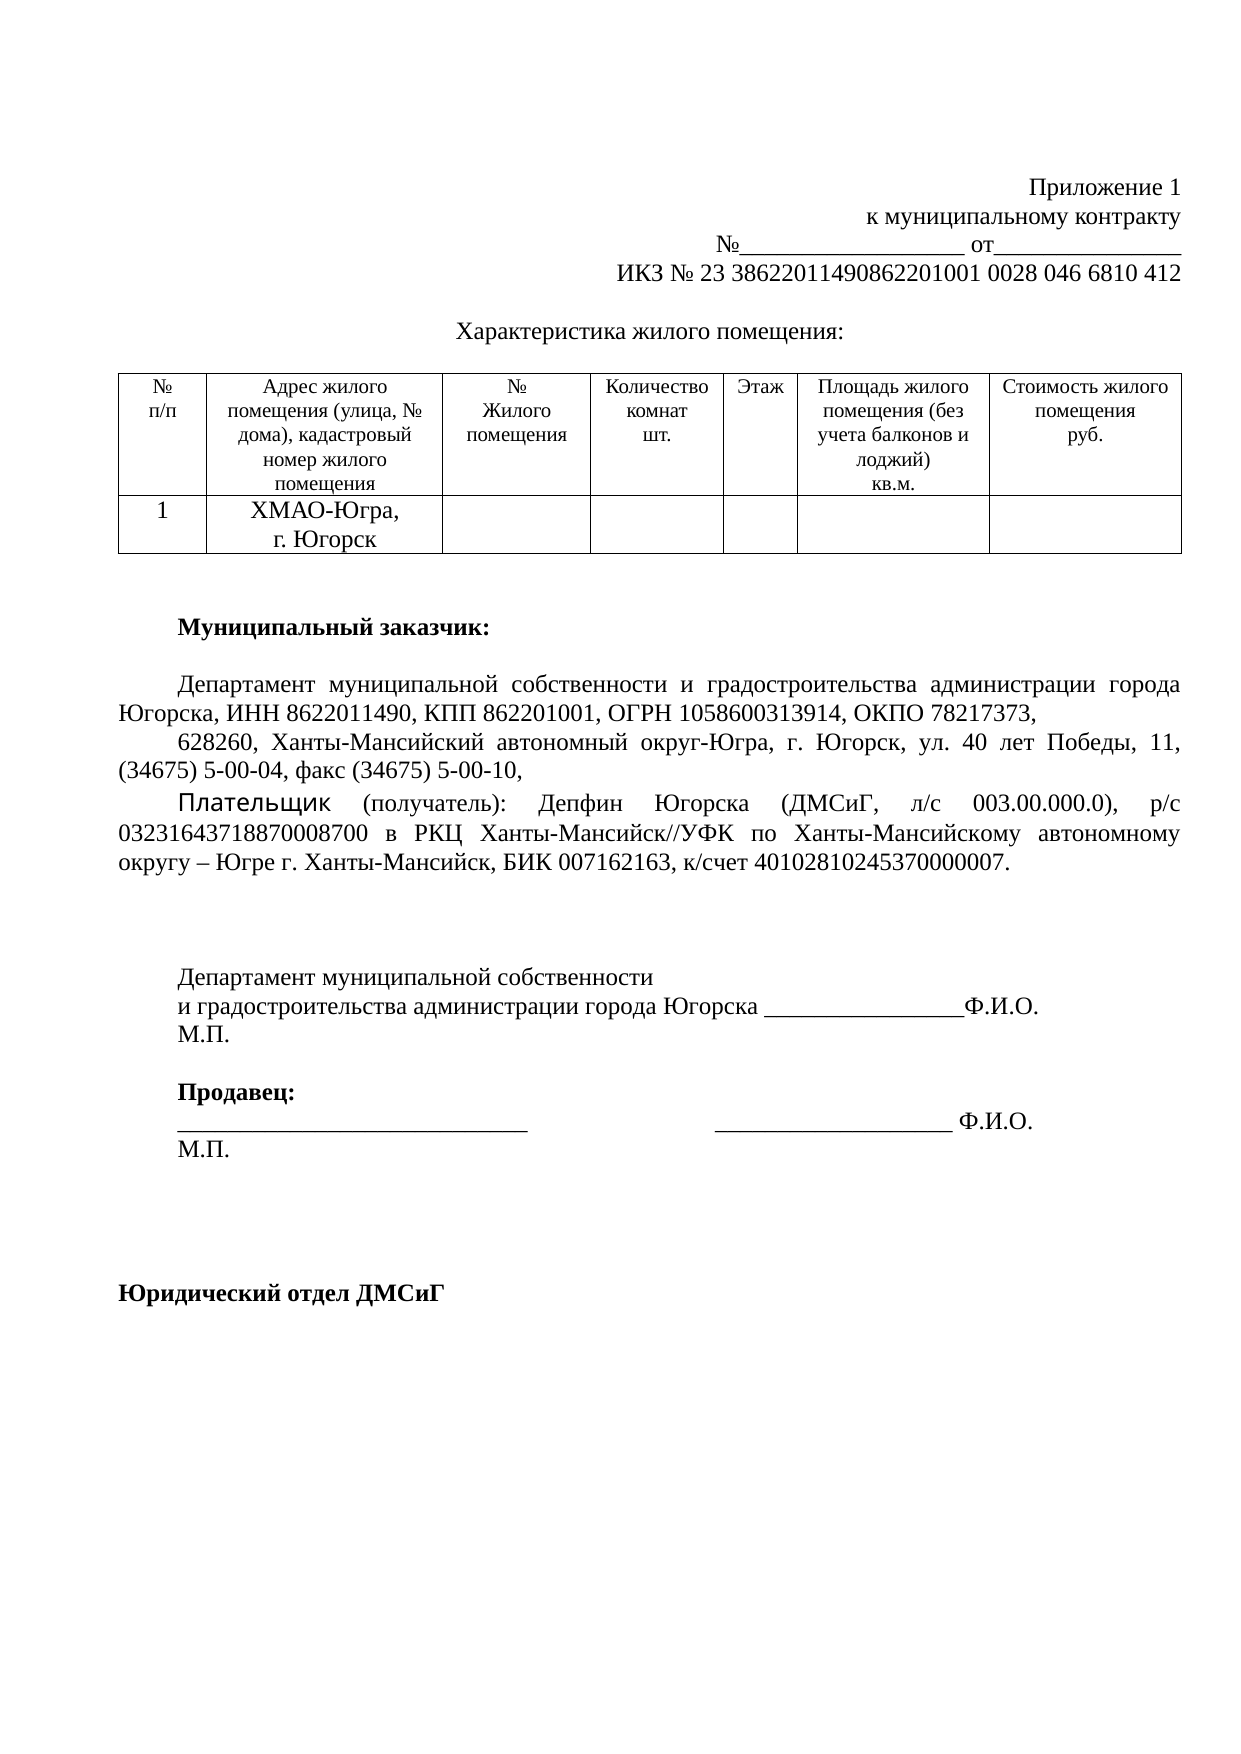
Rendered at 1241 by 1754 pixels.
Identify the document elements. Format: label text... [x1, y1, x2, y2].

table_cell [798, 496, 989, 553]
table_header № п/п [119, 374, 206, 494]
text №__________________ от_______________ [118, 229, 1181, 258]
table_header Стоимость жилого помещения руб. [990, 374, 1181, 494]
text ИКЗ № 23 38622011490862201001 0028 046 6810 412 [118, 258, 1181, 287]
text Продавец: [118, 1077, 1181, 1106]
table_header Количество комнат шт. [591, 374, 723, 494]
table_header Площадь жилого помещения (без учета балконов и лоджий) кв.м. [798, 374, 989, 494]
text М.П. [118, 1019, 1181, 1048]
table_header Адрес жилого помещения (улица, № дома), кадастровый номер жилого помещения [207, 374, 442, 494]
text 628260, Ханты-Мансийский автономный округ-Югра, г. Югорск, ул. 40 лет Победы, 11, (34675) 5-00-04, факс (34675) 5-00-10, [118, 727, 1181, 784]
text Департамент муниципальной собственности [118, 962, 1181, 991]
text Муниципальный заказчик: [118, 612, 1181, 640]
table_cell ХМАО-Югра, г. Югорск [207, 496, 442, 553]
text Характеристика жилого помещения: [118, 316, 1181, 344]
table_header № Жилого помещения [443, 374, 590, 494]
text Юридический отдел ДМСиГ [118, 1278, 1181, 1307]
table_cell [990, 496, 1181, 553]
text ____________________________ ___________________ Ф.И.О. [118, 1106, 1181, 1134]
table_cell [724, 496, 797, 553]
table_cell [591, 496, 723, 553]
table_cell [443, 496, 590, 553]
table_header Этаж [724, 374, 797, 494]
text Департамент муниципальной собственности и градостроительства администрации города Югорска, ИНН 8622011490, КПП 862201001, ОГРН 1058600313914, ОКПО 78217373, [118, 669, 1181, 727]
text М.П. [118, 1134, 1181, 1163]
text и градостроительства администрации города Югорска ________________Ф.И.О. [118, 991, 1181, 1019]
text Приложение 1 [118, 172, 1181, 201]
text Плательщик (получатель): Депфин Югорска (ДМСиГ, л/с 003.00.000.0), р/с 03231643718870008700 в РКЦ Ханты-Мансийск//УФК по Ханты-Мансийскому автономному округу – Югре г. Ханты-Мансийск, БИК 007162163, к/счет 40102810245370000007. [118, 784, 1181, 876]
table_cell 1 [119, 496, 206, 553]
text к муниципальному контракту [118, 201, 1181, 229]
